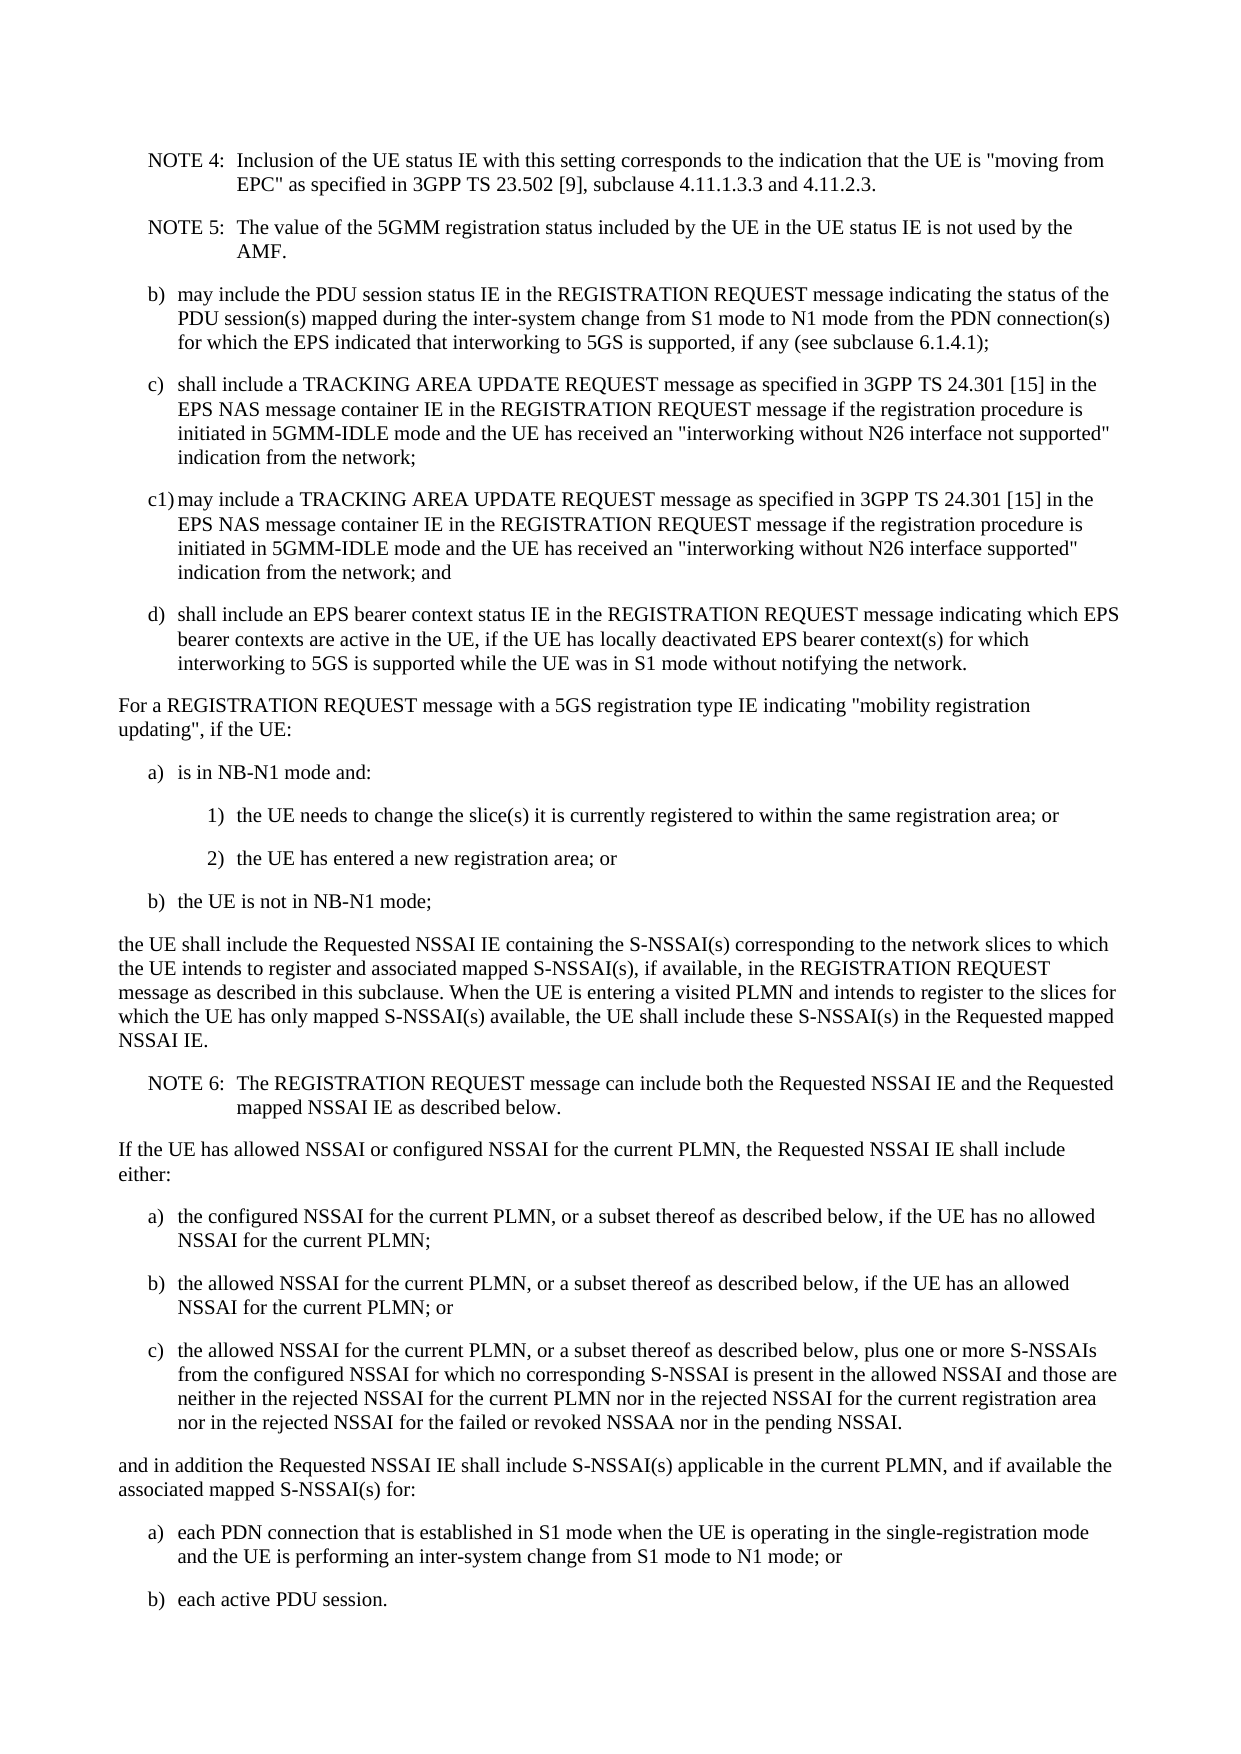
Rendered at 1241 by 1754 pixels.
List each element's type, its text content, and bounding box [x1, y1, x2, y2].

text c) the allowed NSSAI for the current PLMN, or a subset thereof as described below, plus one or more S-NSSAIs from the configured NSSAI for which no corresponding S-NSSAI is present in the allowed NSSAI and those are neither in the rejected NSSAI for the current PLMN nor in the rejected NSSAI for the current registration area nor in the rejected NSSAI for the failed or revoked NSSAA nor in the pending NSSAI. [148, 1338, 1122, 1434]
text For a REGISTRATION REQUEST message with a 5GS registration type IE indicating "mobility registration updating", if the UE: [118, 693, 1122, 741]
text b) the UE is not in NB-N1 mode; [148, 889, 1122, 913]
text a) is in NB-N1 mode and: [148, 760, 1122, 784]
text NOTE 4: Inclusion of the UE status IE with this setting corresponds to the indication that the UE is "moving from EPC" as specified in 3GPP TS 23.502 [9], subclause 4.11.1.3.3 and 4.11.2.3. [148, 148, 1122, 196]
text a) each PDN connection that is established in S1 mode when the UE is operating in the single-registration mode and the UE is performing an inter-system change from S1 mode to N1 mode; or [148, 1520, 1122, 1568]
text NOTE 6: The REGISTRATION REQUEST message can include both the Requested NSSAI IE and the Requested mapped NSSAI IE as described below. [148, 1071, 1122, 1119]
text c1) may include a TRACKING AREA UPDATE REQUEST message as specified in 3GPP TS 24.301 [15] in the EPS NAS message container IE in the REGISTRATION REQUEST message if the registration procedure is initiated in 5GMM-IDLE mode and the UE has received an "interworking without N26 interface supported" indication from the network; and [148, 487, 1122, 584]
text b) each active PDU session. [148, 1587, 1122, 1611]
text NOTE 5: The value of the 5GMM registration status included by the UE in the UE status IE is not used by the AMF. [148, 214, 1122, 263]
text b) may include the PDU session status IE in the REGISTRATION REQUEST message indicating the status of the PDU session(s) mapped during the inter-system change from S1 mode to N1 mode from the PDN connection(s) for which the EPS indicated that interworking to 5GS is supported, if any (see subclause 6.1.4.1); [148, 281, 1122, 354]
text d) shall include an EPS bearer context status IE in the REGISTRATION REQUEST message indicating which EPS bearer contexts are active in the UE, if the UE has locally deactivated EPS bearer context(s) for which interworking to 5GS is supported while the UE was in S1 mode without notifying the network. [148, 602, 1122, 674]
text a) the configured NSSAI for the current PLMN, or a subset thereof as described below, if the UE has no allowed NSSAI for the current PLMN; [148, 1204, 1122, 1252]
text 1) the UE needs to change the slice(s) it is currently registered to within the same registration area; or [207, 803, 1122, 827]
text and in addition the Requested NSSAI IE shall include S-NSSAI(s) applicable in the current PLMN, and if available the associated mapped S-NSSAI(s) for: [118, 1453, 1122, 1501]
text If the UE has allowed NSSAI or configured NSSAI for the current PLMN, the Requested NSSAI IE shall include either: [118, 1137, 1122, 1186]
text c) shall include a TRACKING AREA UPDATE REQUEST message as specified in 3GPP TS 24.301 [15] in the EPS NAS message container IE in the REGISTRATION REQUEST message if the registration procedure is initiated in 5GMM-IDLE mode and the UE has received an "interworking without N26 interface not supported" indication from the network; [148, 372, 1122, 469]
text b) the allowed NSSAI for the current PLMN, or a subset thereof as described below, if the UE has an allowed NSSAI for the current PLMN; or [148, 1271, 1122, 1319]
text 2) the UE has entered a new registration area; or [207, 846, 1122, 870]
text the UE shall include the Requested NSSAI IE containing the S-NSSAI(s) corresponding to the network slices to which the UE intends to register and associated mapped S-NSSAI(s), if available, in the REGISTRATION REQUEST message as described in this subclause. When the UE is entering a visited PLMN and intends to register to the slices for which the UE has only mapped S-NSSAI(s) available, the UE shall include these S-NSSAI(s) in the Requested mapped NSSAI IE. [118, 931, 1122, 1052]
